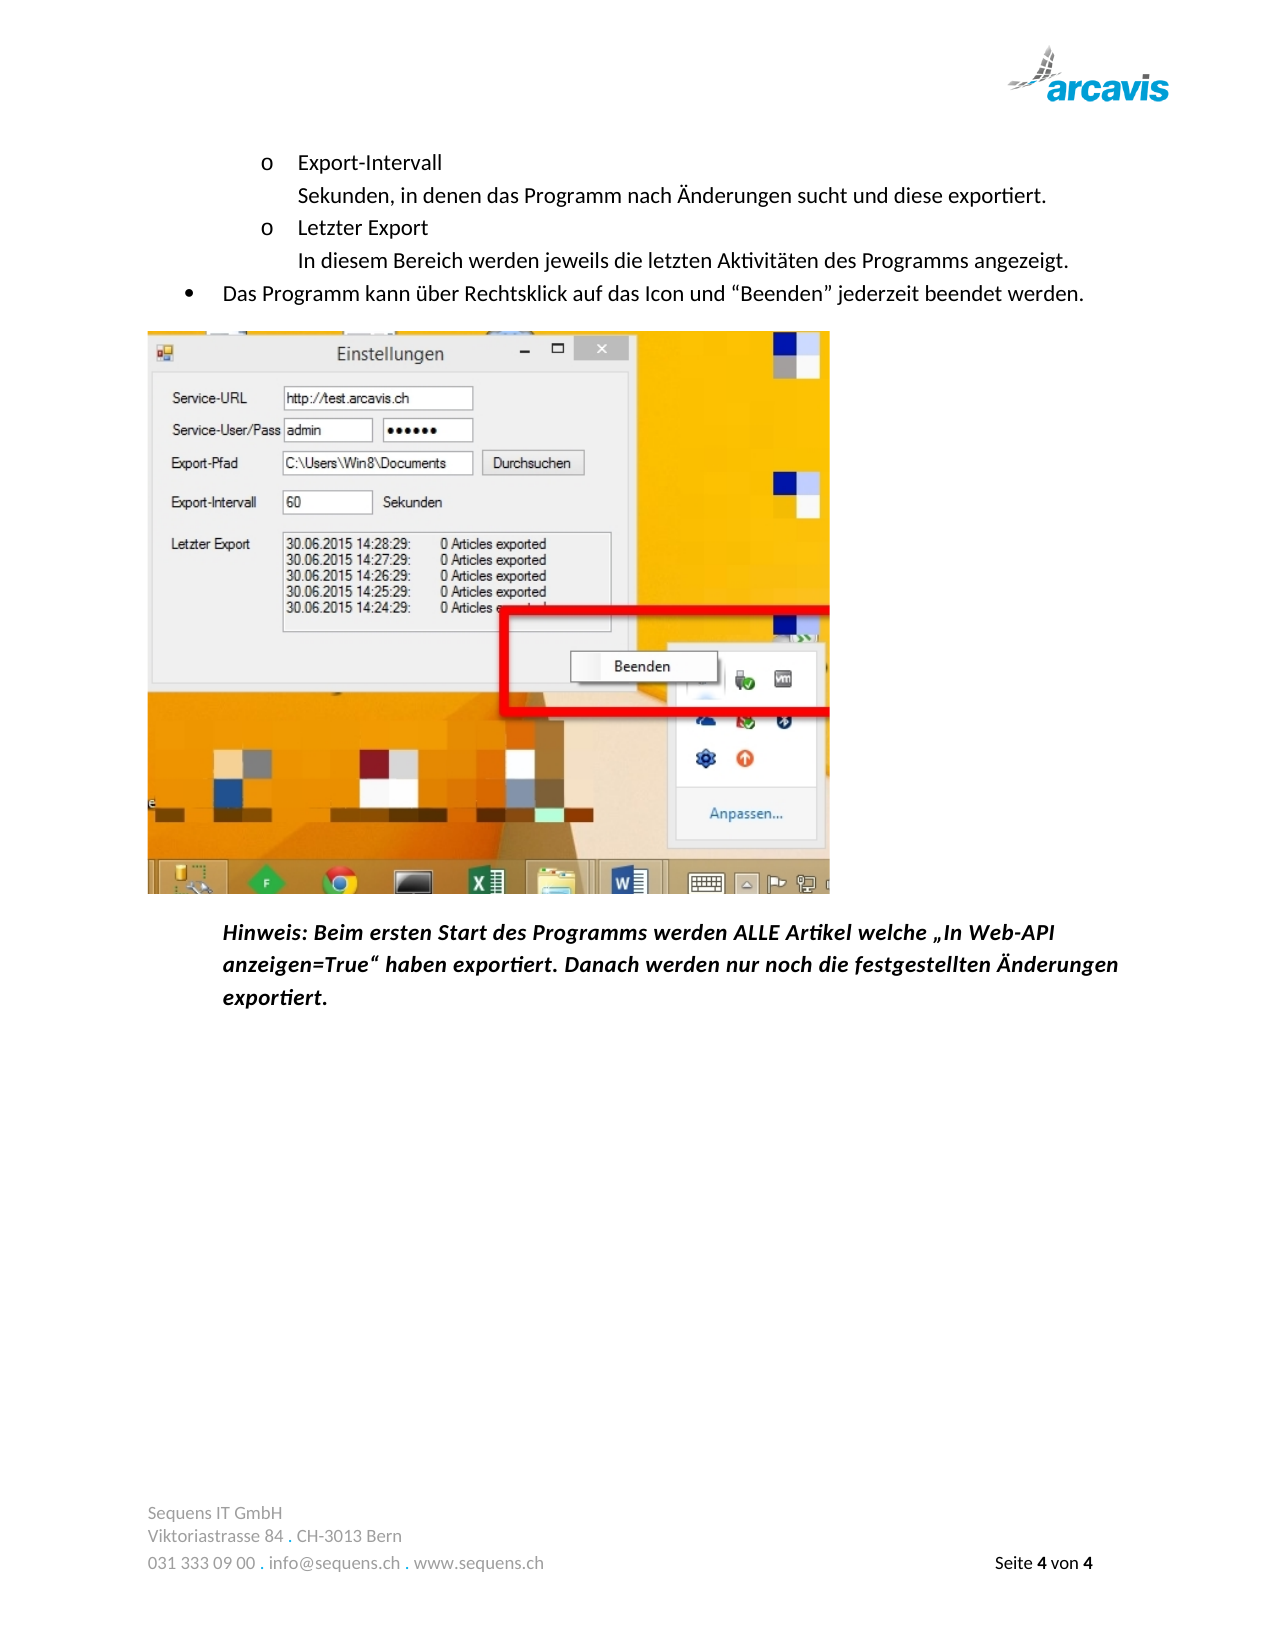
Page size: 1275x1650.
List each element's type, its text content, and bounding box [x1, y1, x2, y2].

list Letzter Export In diesem Bereich werden jeweils die letzten Aktivitäten des Programms angezeigt. [260, 213, 1127, 274]
picture [1001, 45, 1174, 107]
list Export-Intervall Sekunden, in denen das Programm nach Änderungen sucht und diese exportiert. [260, 148, 1127, 209]
picture [147, 331, 830, 894]
list Hinweis: Beim ersten Start des Programms werden ALLE Artikel welche „In Web-API anzeigen=True“ haben exportiert. Danach werden nur noch die festgestellten Änderungen exportiert. [223, 918, 1127, 1011]
list Das Programm kann über Rechtsklick auf das Icon und “Beenden” jederzeit beendet werden. [185, 279, 1127, 307]
